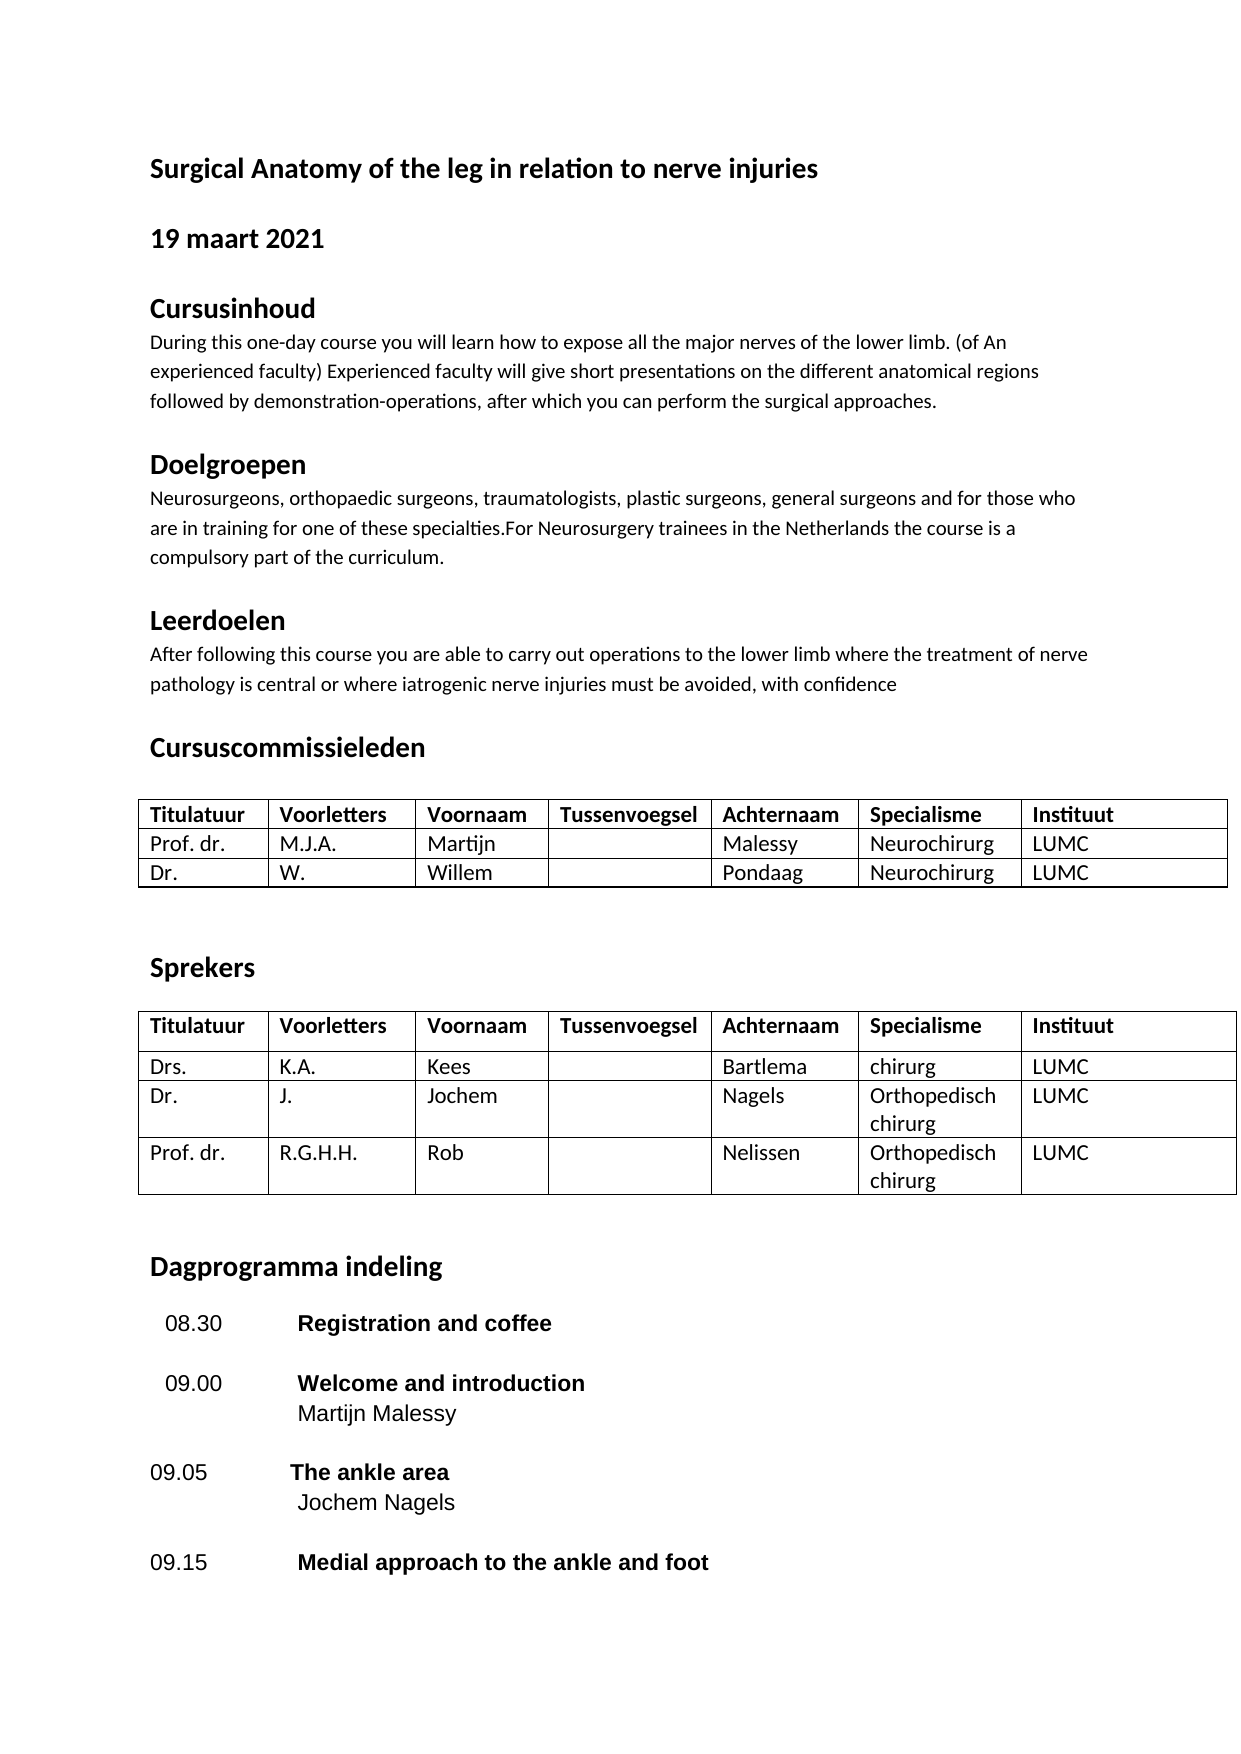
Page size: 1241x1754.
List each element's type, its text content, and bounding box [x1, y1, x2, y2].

table_cell Martijn [416, 829, 548, 857]
table_header Titulatuur [139, 1012, 268, 1051]
table_cell R.G.H.H. [269, 1138, 415, 1194]
table_cell Nagels [712, 1081, 858, 1137]
table_cell Willem [416, 859, 548, 886]
table_header Specialisme [859, 800, 1021, 828]
text 09.00 Welcome and introduction Martijn Malessy [165, 1369, 1090, 1426]
table_cell Nelissen [712, 1138, 858, 1194]
text Sprekers [150, 949, 1090, 984]
table_cell M.J.A. [269, 829, 415, 857]
table_cell Orthopedisch chirurg [859, 1081, 1021, 1137]
table_header Voorletters [269, 800, 415, 828]
table_cell K.A. [269, 1052, 415, 1080]
text 09.15 Medial approach to the ankle and foot [150, 1549, 1090, 1575]
table_cell Neurochirurg [859, 859, 1021, 886]
table_header Voorletters [269, 1012, 415, 1051]
table_cell Prof. dr. [139, 1138, 268, 1194]
table_cell Malessy [712, 829, 858, 857]
table_cell W. [269, 859, 415, 886]
text Dagprogramma indeling [150, 1248, 1090, 1284]
table_cell Orthopedisch chirurg [859, 1138, 1021, 1194]
text Cursusinhoud During this one-day course you will learn how to expose all the major nerves of the lower limb. (of An experienced faculty) Experienced faculty will give short presentations on the different anatomical regions followed by demonstration-operations, after which you can perform the surgical approaches. [150, 290, 1090, 413]
table_cell Prof. dr. [139, 829, 268, 857]
table_cell LUMC [1022, 1081, 1236, 1137]
table_cell J. [269, 1081, 415, 1137]
text 09.05 The ankle area Jochem Nagels [150, 1459, 1090, 1516]
table_header Tussenvoegsel [549, 800, 711, 828]
text Leerdoelen After following this course you are able to carry out operations to the lower limb where the treatment of nerve pathology is central or where iatrogenic nerve injuries must be avoided, with confidence [150, 602, 1090, 696]
table_cell LUMC [1022, 1052, 1236, 1080]
table_cell Dr. [139, 859, 268, 886]
table_header Voornaam [416, 1012, 548, 1051]
text Doelgroepen Neurosurgeons, orthopaedic surgeons, traumatologists, plastic surgeons, general surgeons and for those who are in training for one of these specialties.For Neurosurgery trainees in the Netherlands the course is a compulsory part of the curriculum. [150, 446, 1090, 569]
table_cell [549, 859, 711, 886]
table_cell Jochem [416, 1081, 548, 1137]
table_cell LUMC [1022, 829, 1227, 857]
table_cell [549, 1052, 711, 1080]
table_cell chirurg [859, 1052, 1021, 1080]
table_header Titulatuur [139, 800, 268, 828]
text Surgical Anatomy of the leg in relation to nerve injuries [150, 150, 1090, 186]
table_cell Kees [416, 1052, 548, 1080]
table_header Voornaam [416, 800, 548, 828]
table_cell [549, 1138, 711, 1194]
table_cell Rob [416, 1138, 548, 1194]
text 08.30 Registration and coffee [165, 1310, 1090, 1336]
table_header Achternaam [712, 800, 858, 828]
table_header Specialisme [859, 1012, 1021, 1051]
table_cell Pondaag [712, 859, 858, 886]
text 19 maart 2021 [150, 220, 1090, 256]
table_cell [549, 829, 711, 857]
table_cell [549, 1081, 711, 1137]
table_header Instituut [1022, 800, 1227, 828]
text Cursuscommissieleden [150, 729, 1090, 765]
table_header Instituut [1022, 1012, 1236, 1051]
table_cell Bartlema [712, 1052, 858, 1080]
table_cell Neurochirurg [859, 829, 1021, 857]
table_cell Drs. [139, 1052, 268, 1080]
table_cell Dr. [139, 1081, 268, 1137]
table_cell LUMC [1022, 859, 1227, 886]
table_cell LUMC [1022, 1138, 1236, 1194]
table_header Achternaam [712, 1012, 858, 1051]
table_header Tussenvoegsel [549, 1012, 711, 1051]
